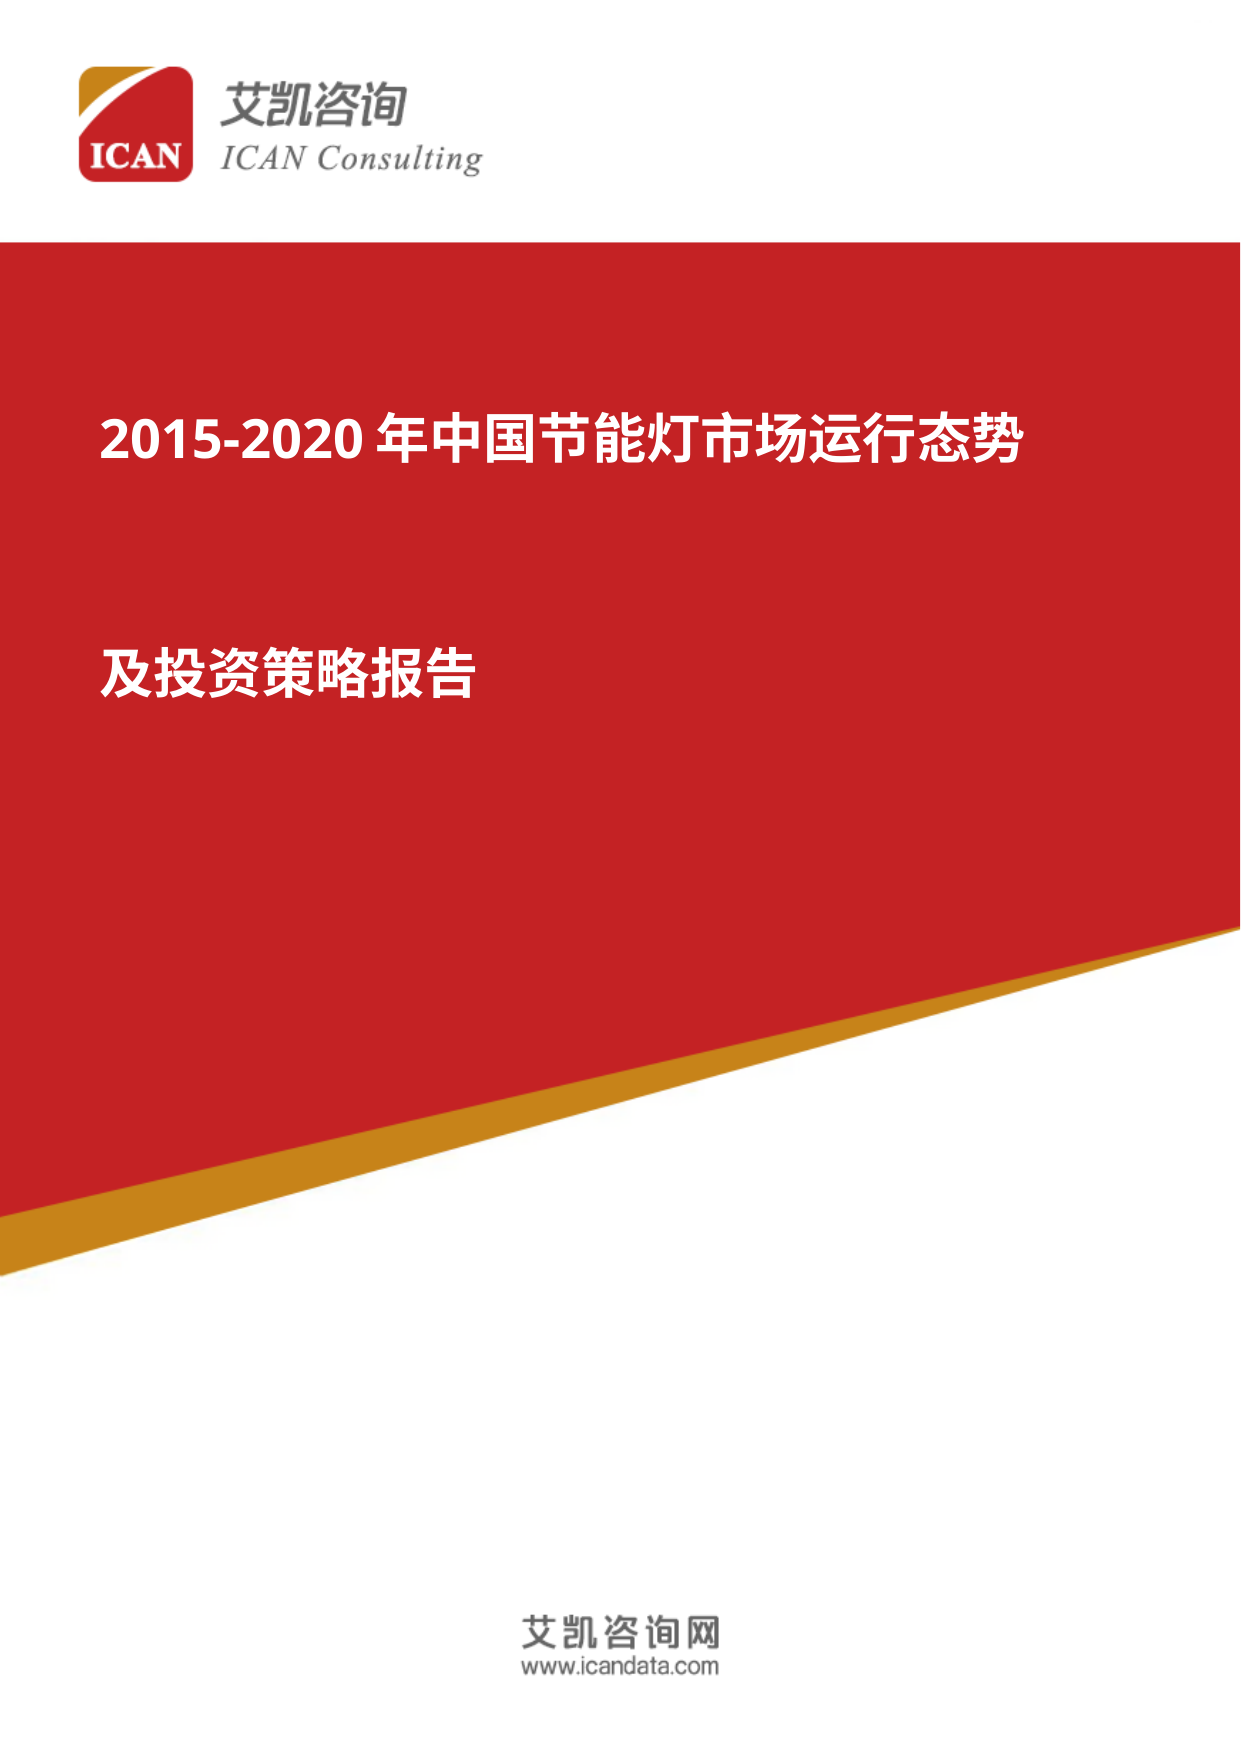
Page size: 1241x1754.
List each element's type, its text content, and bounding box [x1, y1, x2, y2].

picture [0, 5, 1241, 1754]
subtitle 2015-2020年中国节能灯市场运行态势及投资策略报告 [99, 386, 1053, 718]
